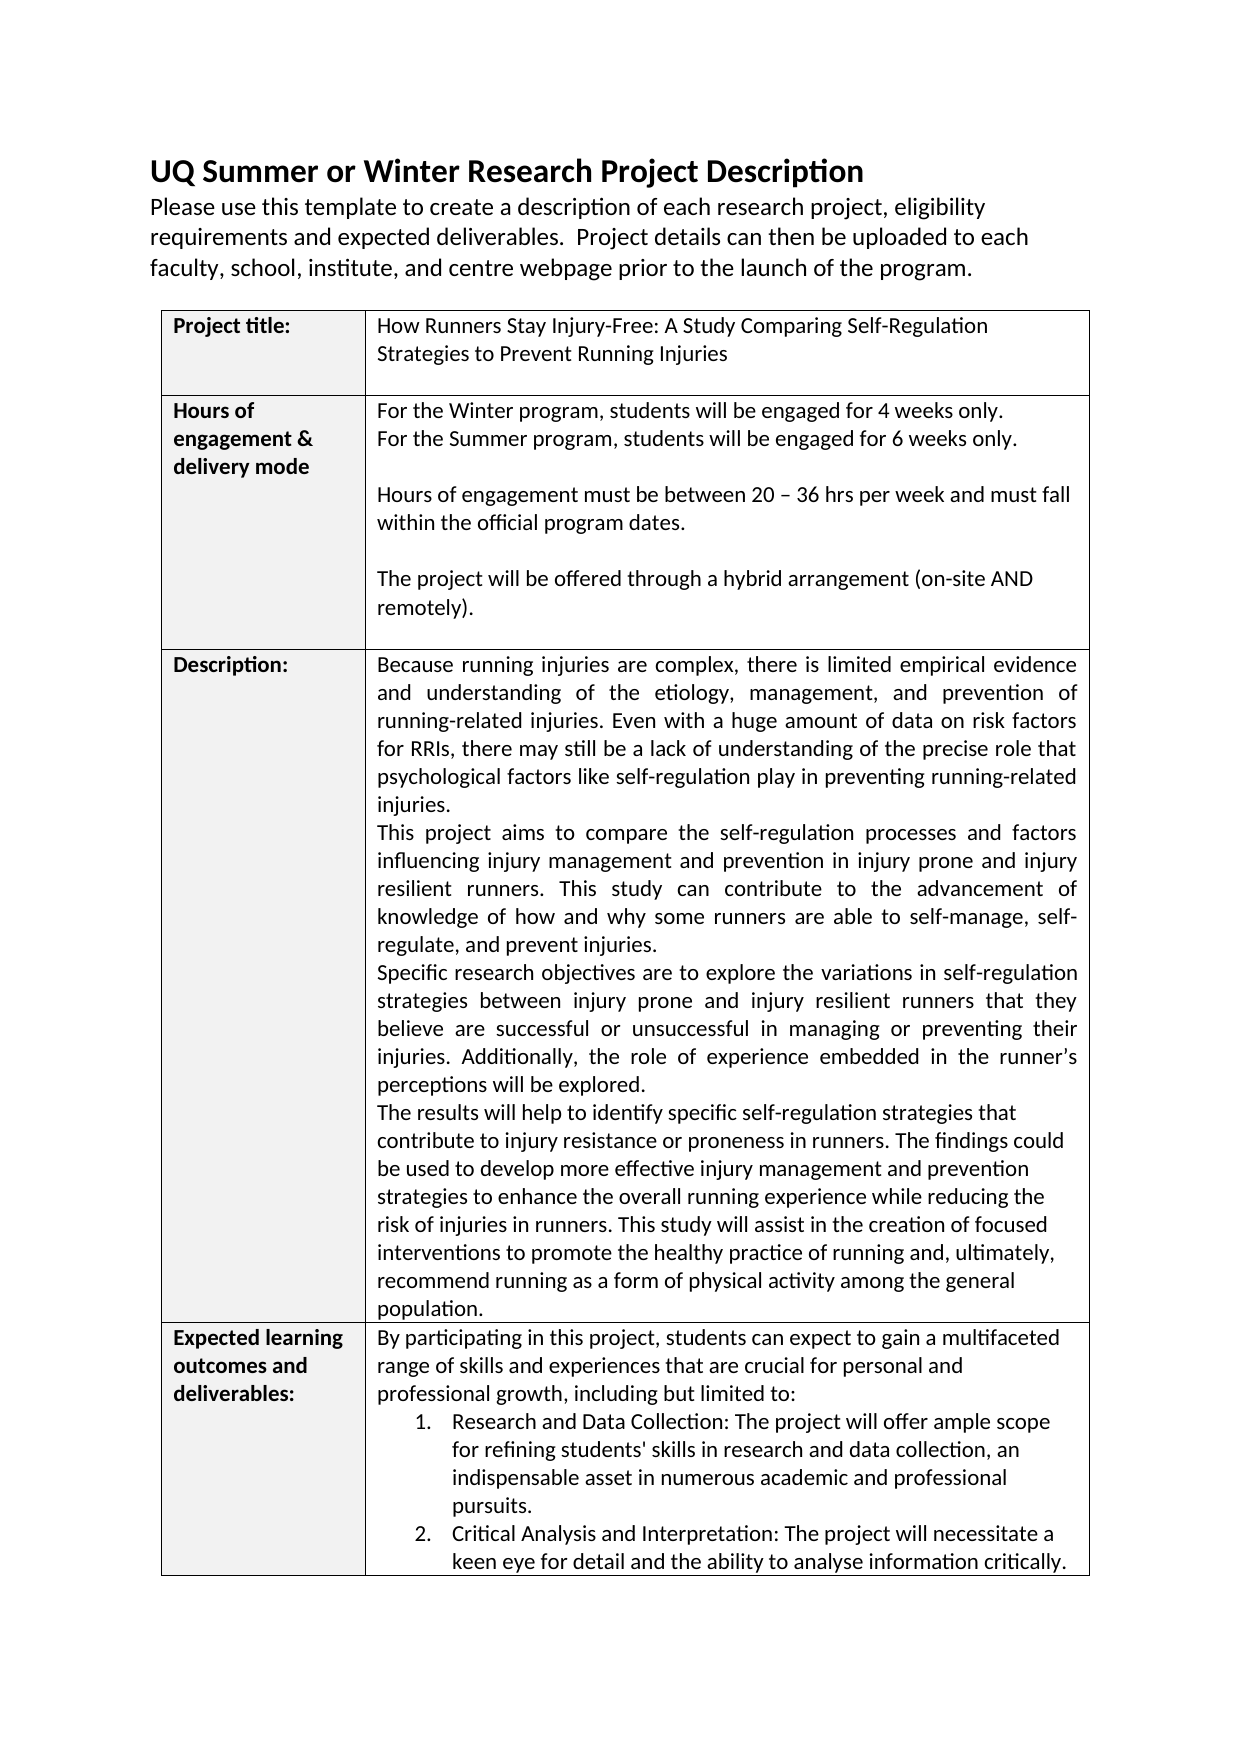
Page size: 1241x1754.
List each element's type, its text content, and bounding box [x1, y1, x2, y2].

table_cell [162, 1323, 365, 1575]
table_cell For the Winter program, students will be engaged for 4 weeks only. For the Summer program, students will be engaged for 6 weeks only. Hours of engagement must be between 20 – 36 hrs per week and must fall within the official program dates. The project will be offered through a hybrid arrangement (on-site AND remotely). [366, 396, 1089, 649]
text Please use this template to create a description of each research project, eligibility requirements and expected deliverables. Project details can then be uploaded to each faculty, school, institute, and centre webpage prior to the launch of the program. [150, 191, 1090, 282]
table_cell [366, 1323, 1089, 1575]
table_header Project title: [162, 311, 365, 395]
text UQ Summer or Winter Research Project Description [150, 150, 1090, 191]
table_cell Description: [162, 650, 365, 1322]
table_cell Hours of engagement & delivery mode [162, 396, 365, 649]
table_header How Runners Stay Injury-Free: A Study Comparing Self-Regulation Strategies to Prevent Running Injuries [366, 311, 1089, 395]
table_cell Because running injuries are complex, there is limited empirical evidence and understanding of the etiology, management, and prevention of running-related injuries. Even with a huge amount of data on risk factors for RRIs, there may still be a lack of understanding of the precise role that psychological factors like self-regulation play in preventing running-related injuries. This project aims to compare the self-regulation processes and factors influencing injury management and prevention in injury prone and injury resilient runners. This study can contribute to the advancement of knowledge of how and why some runners are able to self-manage, self-regulate, and prevent injuries. Specific research objectives are to explore the variations in self-regulation strategies between injury prone and injury resilient runners that they believe are successful or unsuccessful in managing or preventing their injuries. Additionally, the role of experience embedded in the runner’s perceptions will be explored. The results will help to identify specific self-regulation strategies that contribute to injury resistance or proneness in runners. The findings could be used to develop more effective injury management and prevention strategies to enhance the overall running experience while reducing the risk of injuries in runners. This study will assist in the creation of focused interventions to promote the healthy practice of running and, ultimately, recommend running as a form of physical activity among the general population. [366, 650, 1089, 1322]
